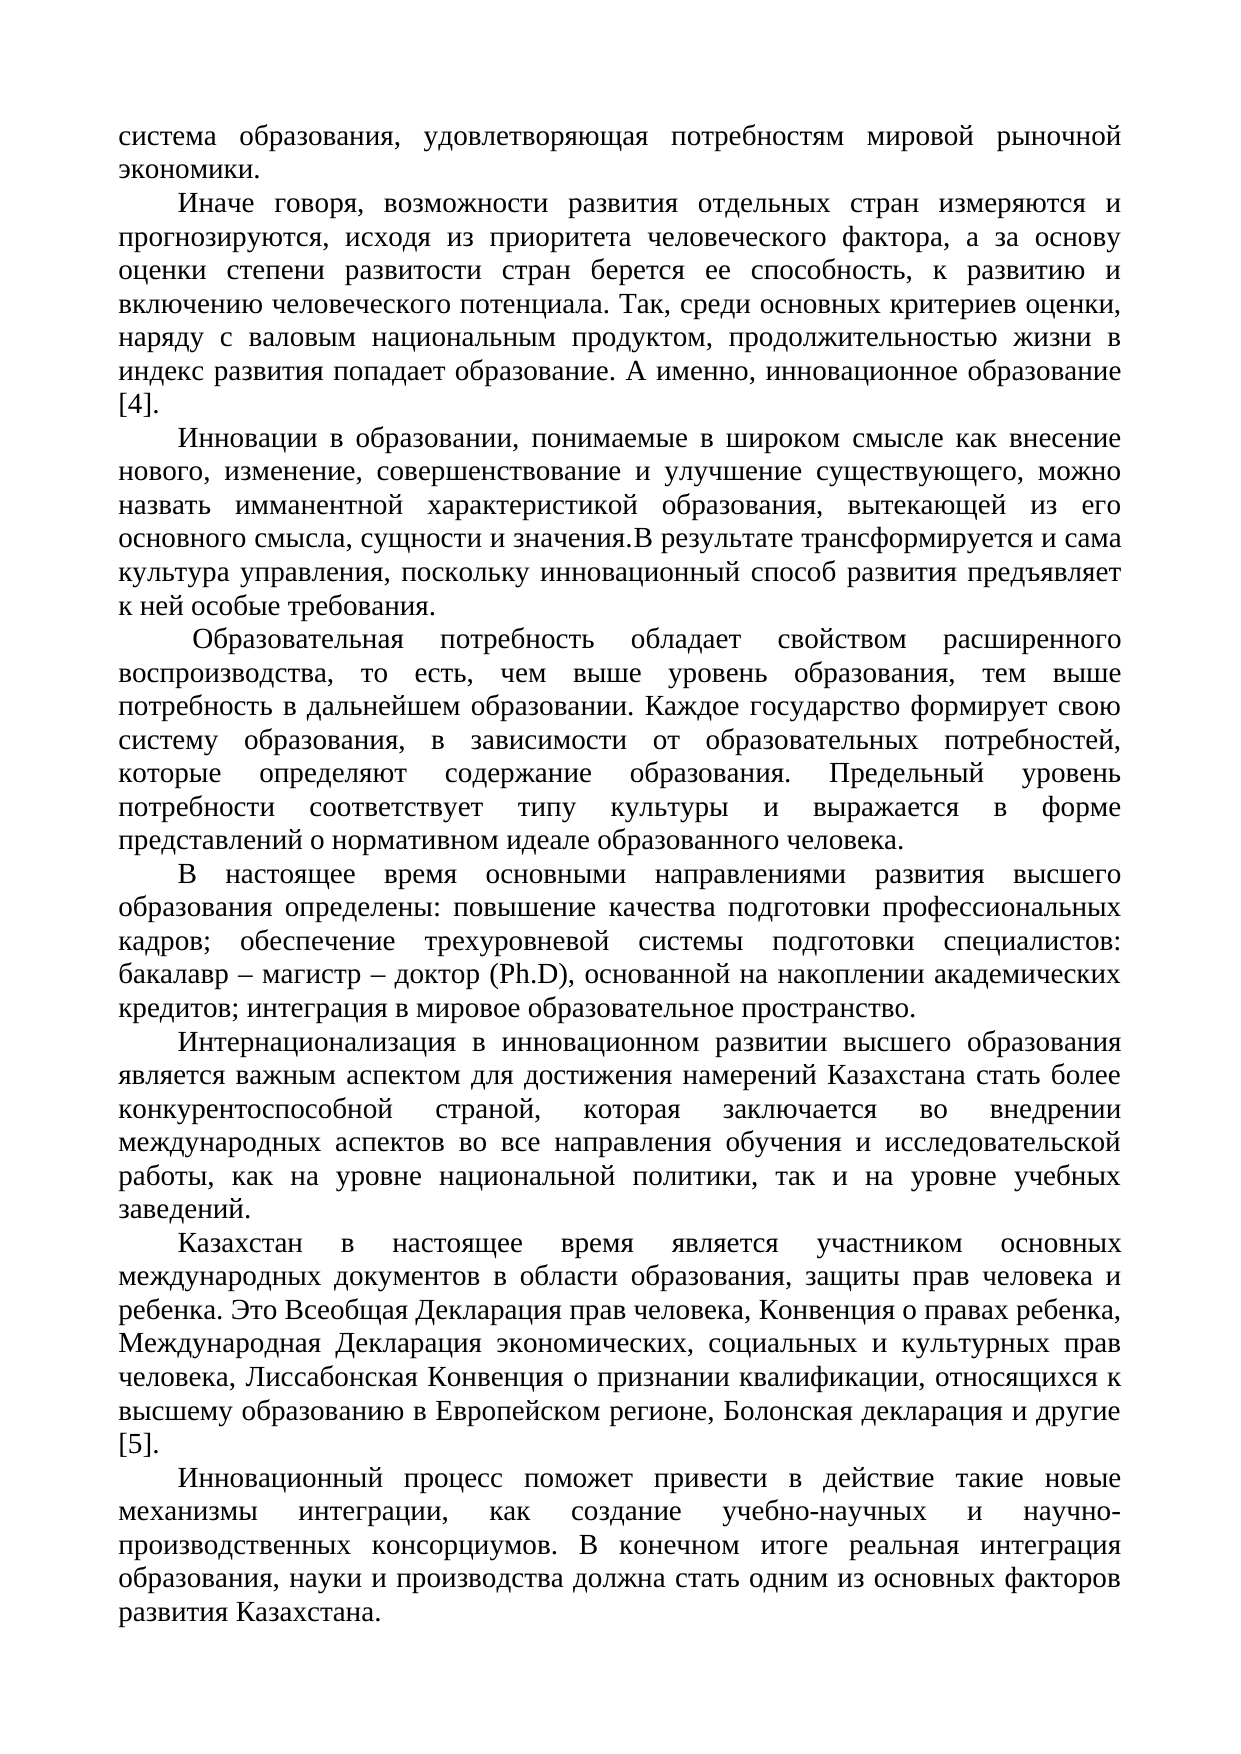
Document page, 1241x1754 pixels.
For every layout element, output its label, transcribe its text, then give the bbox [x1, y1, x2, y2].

text Инновации в образовании, понимаемые в широком смысле как внесение нового, изменение, совершенствование и улучшение существующего, можно назвать имманентной характеристикой образования, вытекающей из его основного смысла, сущности и значения.В результате трансформируется и сама культура управления, поскольку инновационный способ развития предъявляет к ней особые требования. [118, 420, 1122, 621]
text В настоящее время основными направлениями развития высшего образования определены: повышение качества подготовки профессиональных кадров; обеспечение трехуровневой системы подготовки специалистов: бакалавр – магистр – доктор (Ph.D), основанной на накоплении академических кредитов; интеграция в мировое образовательное пространство. [118, 856, 1122, 1024]
text Образовательная потребность обладает свойством расширенного воспроизводства, то есть, чем выше уровень образования, тем выше потребность в дальнейшем образовании. Каждое государство формирует свою систему образования, в зависимости от образовательных потребностей, которые определяют содержание образования. Предельный уровень потребности соответствует типу культуры и выражается в форме представлений о нормативном идеале образованного человека. [118, 621, 1122, 856]
text Интернационализация в инновационном развитии высшего образования является важным аспектом для достижения намерений Казахстана стать более конкурентоспособной страной, которая заключается во внедрении международных аспектов во все направления обучения и исследовательской работы, как на уровне национальной политики, так и на уровне учебных заведений. [118, 1024, 1122, 1225]
text Инновационный процесс поможет привести в действие такие новые механизмы интеграции, как создание учебно-научных и научно-производственных консорциумов. В конечном итоге реальная интеграция образования, науки и производства должна стать одним из основных факторов развития Казахстана. [118, 1460, 1122, 1627]
text Иначе говоря, возможности развития отдельных стран измеряются и прогнозируются, исходя из приоритета человеческого фактора, а за основу оценки степени развитости стран берется ее способность, к развитию и включению человеческого потенциала. Так, среди основных критериев оценки, наряду с валовым национальным продуктом, продолжительностью жизни в индекс развития попадает образование. А именно, инновационное образование [4]. [118, 185, 1122, 420]
text Казахстан в настоящее время является участником основных международных документов в области образования, защиты прав человека и ребенка. Это Всеобщая Декларация прав человека, Конвенция о правах ребенка, Международная Декларация экономических, социальных и культурных прав человека, Лиссабонская Конвенция о признании квалификации, относящихся к высшему образованию в Европейском регионе, Болонская декларация и другие [5]. [118, 1225, 1122, 1460]
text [118, 118, 1122, 185]
